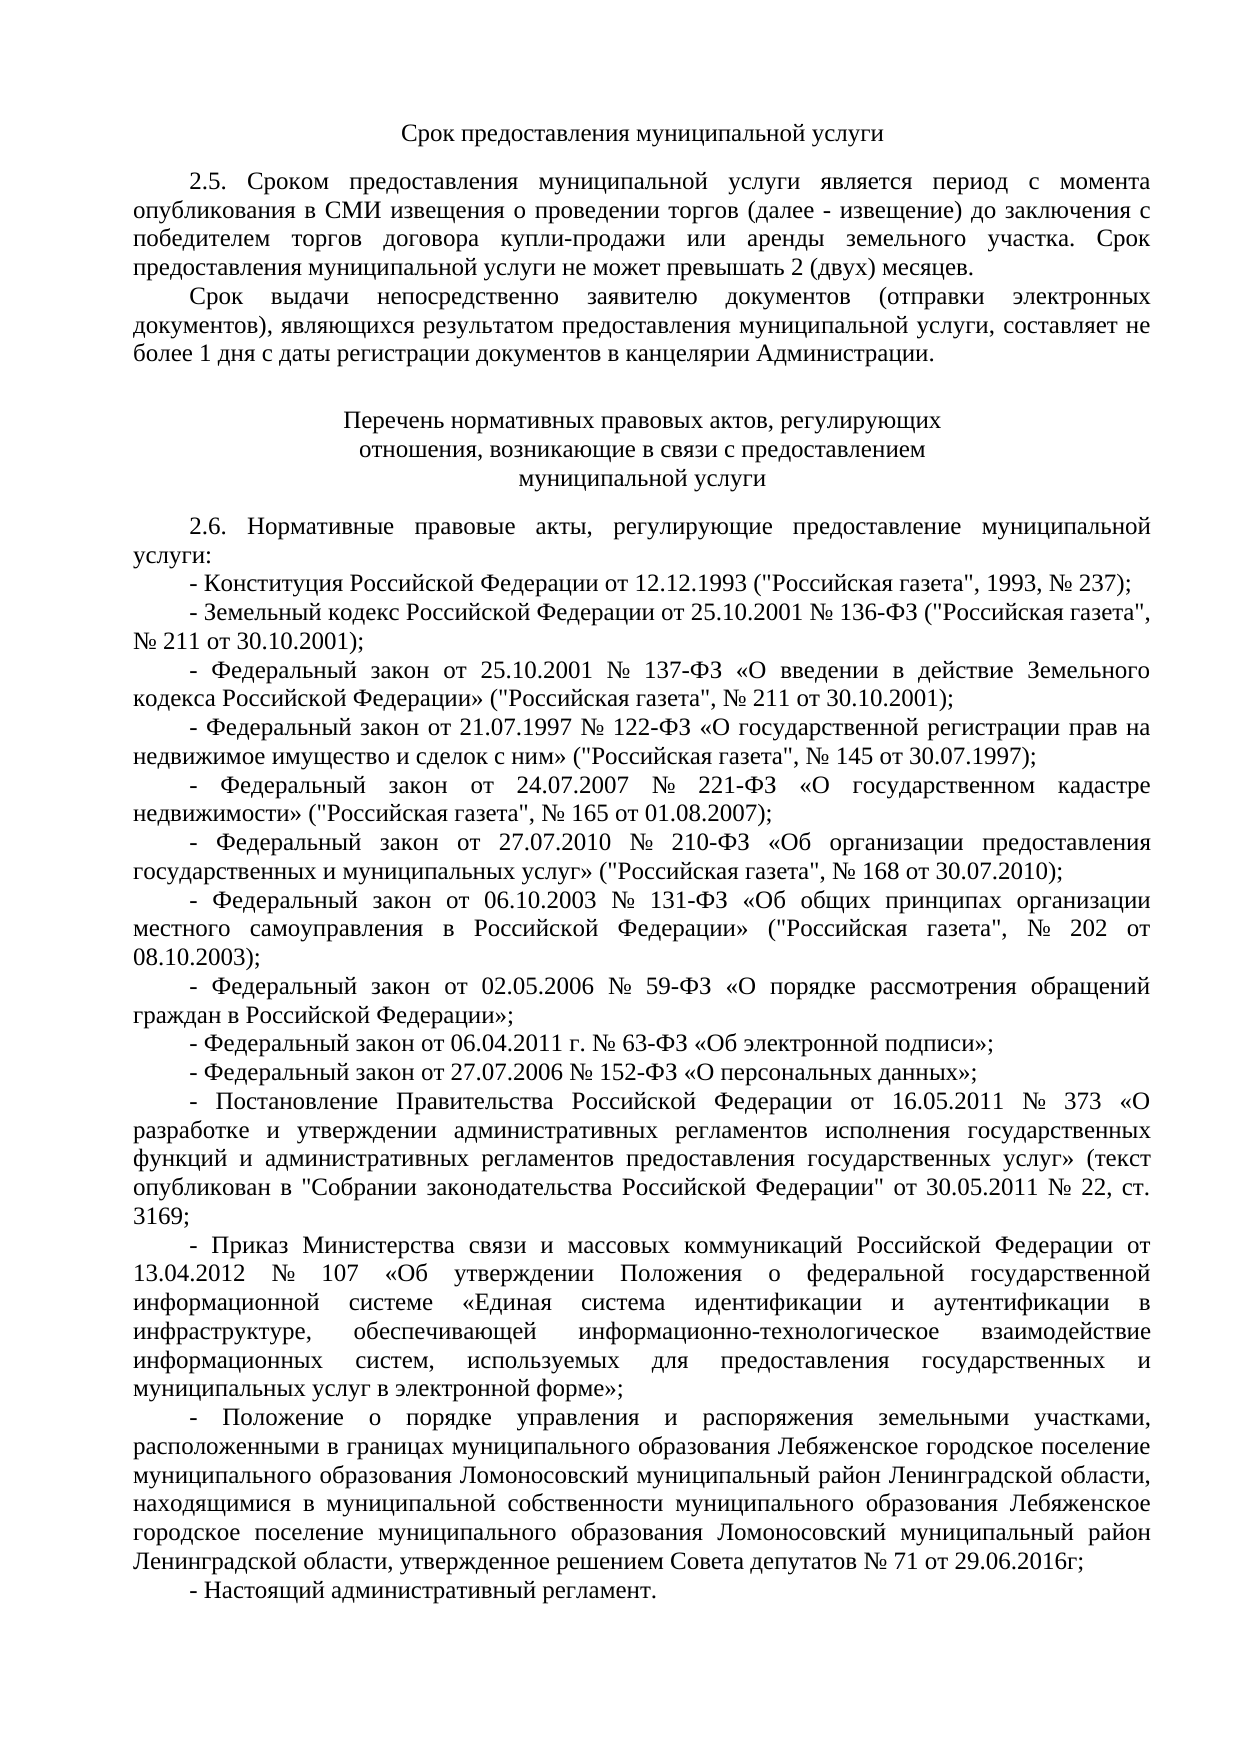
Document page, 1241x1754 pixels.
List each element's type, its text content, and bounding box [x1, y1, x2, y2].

text 2.5. Сроком предоставления муниципальной услуги является период с момента опубликования в СМИ извещения о проведении торгов (далее - извещение) до заключения с победителем торгов договора купли-продажи или аренды земельного участка. Срок предоставления муниципальной услуги не может превышать 2 (двух) месяцев. [133, 166, 1152, 281]
text Срок предоставления муниципальной услуги [133, 118, 1152, 147]
text отношения, возникающие в связи с предоставлением [133, 434, 1152, 463]
text - Федеральный закон от 27.07.2006 № 152-ФЗ «О персональных данных»; [133, 1057, 1152, 1086]
text - Постановление Правительства Российской Федерации от 16.05.2011 № 373 «О разработке и утверждении административных регламентов исполнения государственных функций и административных регламентов предоставления государственных услуг» (текст опубликован в "Собрании законодательства Российской Федерации" от 30.05.2011 № 22, ст. 3169; [133, 1086, 1152, 1230]
text Срок выдачи непосредственно заявителю документов (отправки электронных документов), являющихся результатом предоставления муниципальной услуги, составляет не более 1 дня с даты регистрации документов в канцелярии Администрации. [133, 281, 1152, 367]
text - Приказ Министерства связи и массовых коммуникаций Российской Федерации от 13.04.2012 № 107 «Об утверждении Положения о федеральной государственной информационной системе «Единая система идентификации и аутентификации в инфраструктуре, обеспечивающей информационно-технологическое взаимодействие информационных систем, используемых для предоставления государственных и муниципальных услуг в электронной форме»; [133, 1230, 1152, 1402]
text - Федеральный закон от 25.10.2001 № 137-ФЗ «О введении в действие Земельного кодекса Российской Федерации» ("Российская газета", № 211 от 30.10.2001); [133, 655, 1152, 712]
text - Земельный кодекс Российской Федерации от 25.10.2001 № 136-ФЗ ("Российская газета", № 211 от 30.10.2001); [133, 597, 1152, 655]
text - Федеральный закон от 06.10.2003 № 131-ФЗ «Об общих принципах организации местного самоуправления в Российской Федерации» ("Российская газета", № 202 от 08.10.2003); [133, 885, 1152, 971]
text муниципальной услуги [133, 463, 1152, 492]
text - Федеральный закон от 02.05.2006 № 59-ФЗ «О порядке рассмотрения обращений граждан в Российской Федерации»; [133, 971, 1152, 1028]
text 2.6. Нормативные правовые акты, регулирующие предоставление муниципальной услуги: [133, 511, 1152, 568]
text - Федеральный закон от 21.07.1997 № 122-ФЗ «О государственной регистрации прав на недвижимое имущество и сделок с ним» ("Российская газета", № 145 от 30.07.1997); [133, 712, 1152, 770]
text - Конституция Российской Федерации от 12.12.1993 ("Российская газета", 1993, № 237); [133, 568, 1152, 597]
text - Федеральный закон от 27.07.2010 № 210-ФЗ «Об организации предоставления государственных и муниципальных услуг» ("Российская газета", № 168 от 30.07.2010); [133, 827, 1152, 885]
text Перечень нормативных правовых актов, регулирующих [133, 406, 1152, 434]
text - Федеральный закон от 06.04.2011 г. № 63-ФЗ «Об электронной подписи»; [133, 1028, 1152, 1057]
text - Федеральный закон от 24.07.2007 № 221-ФЗ «О государственном кадастре недвижимости» ("Российская газета", № 165 от 01.08.2007); [133, 770, 1152, 827]
text - Настоящий административный регламент. [133, 1575, 1152, 1603]
text - Положение о порядке управления и распоряжения земельными участками, расположенными в границах муниципального образования Лебяженское городское поселение муниципального образования Ломоносовский муниципальный район Ленинградской области, находящимися в муниципальной собственности муниципального образования Лебяженское городское поселение муниципального образования Ломоносовский муниципальный район Ленинградской области, утвержденное решением Совета депутатов № 71 от 29.06.2016г; [133, 1402, 1152, 1575]
